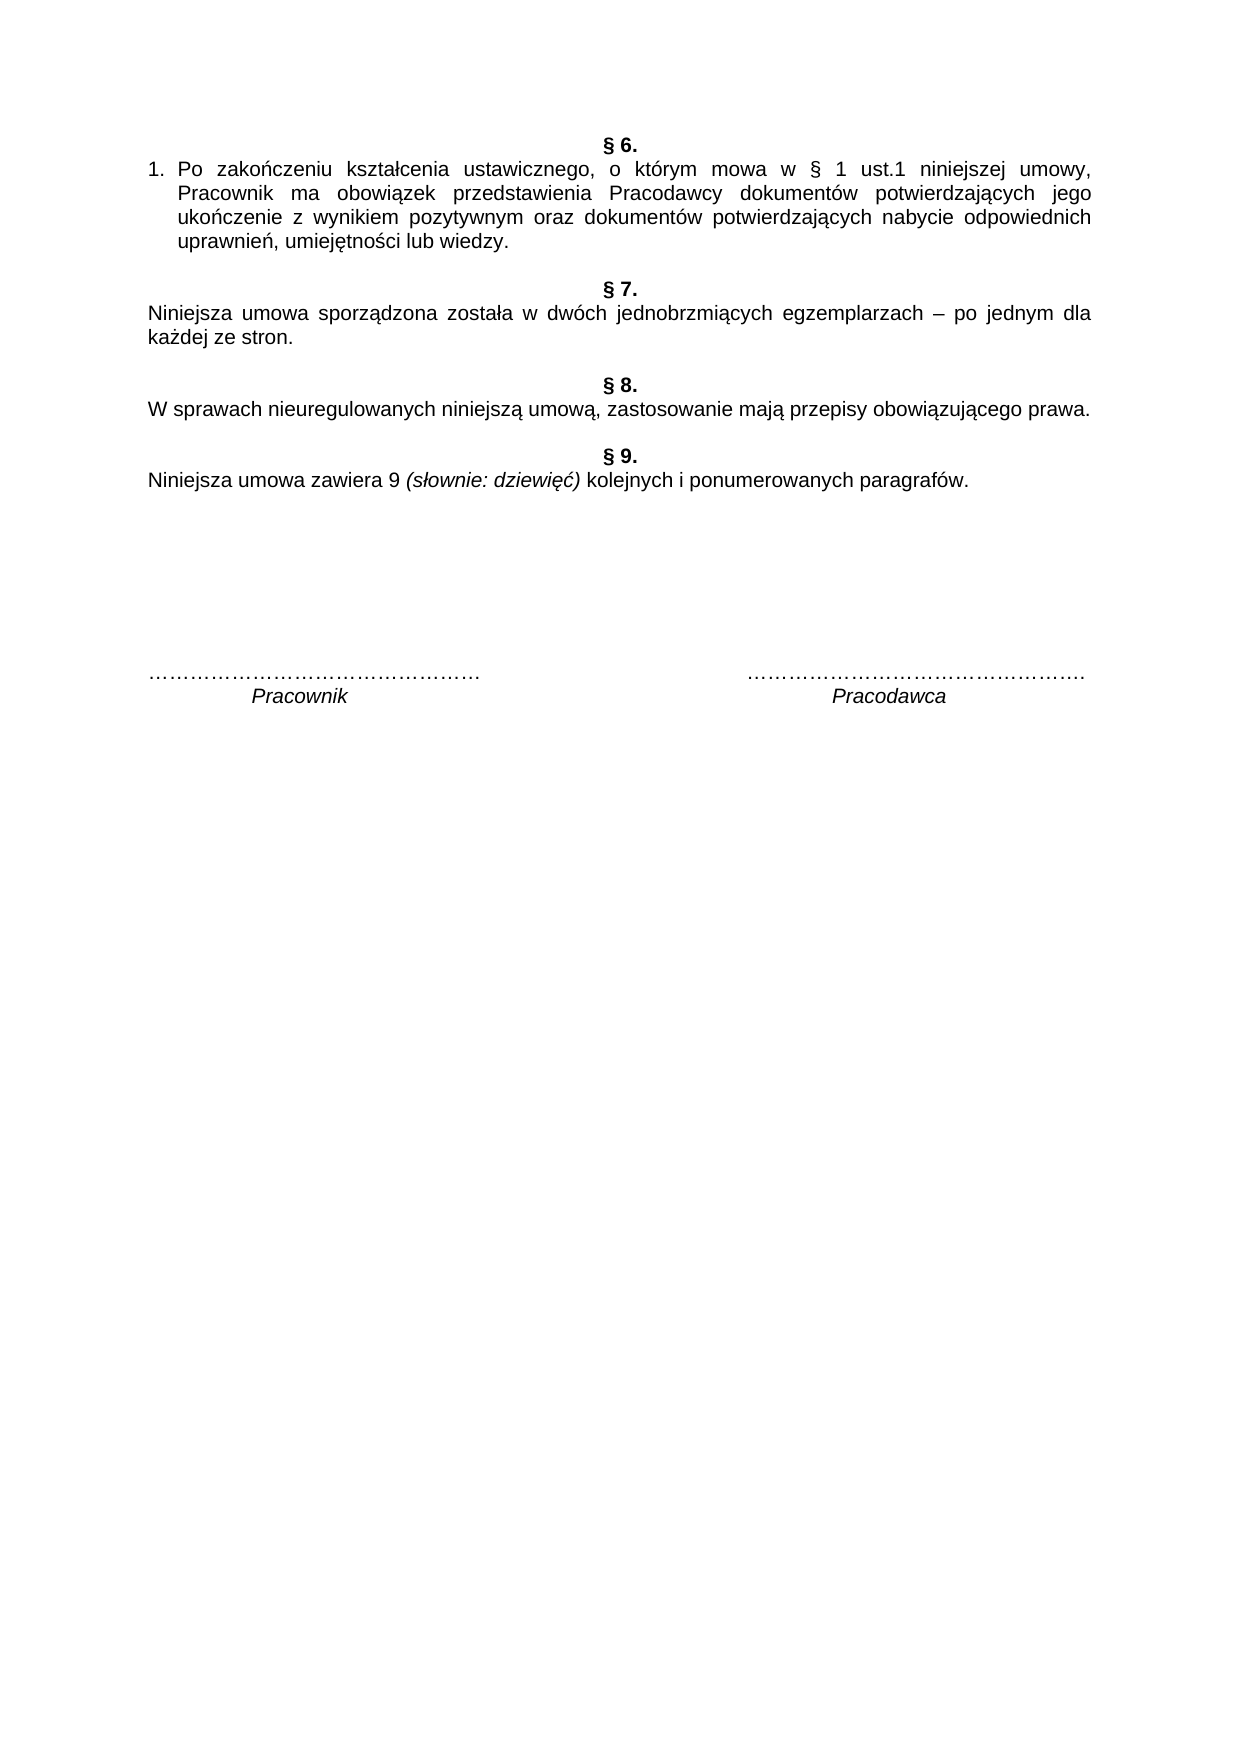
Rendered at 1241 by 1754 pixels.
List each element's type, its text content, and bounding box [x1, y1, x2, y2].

list Po zakończeniu kształcenia ustawicznego, o którym mowa w § 1 ust.1 niniejszej umowy, Pracownik ma obowiązek przedstawienia Pracodawcy dokumentów potwierdzających jego ukończenie z wynikiem pozytywnym oraz dokumentów potwierdzających nabycie odpowiednich uprawnień, umiejętności lub wiedzy. [148, 157, 1093, 253]
text § 9. [148, 444, 1093, 468]
text Niniejsza umowa zawiera 9 (słownie: dziewięć) kolejnych i ponumerowanych paragrafów. [148, 468, 1093, 492]
text W sprawach nieuregulowanych niniejszą umową, zastosowanie mają przepisy obowiązującego prawa. [148, 396, 1093, 420]
text § 7. [148, 277, 1093, 301]
text Niniejsza umowa sporządzona została w dwóch jednobrzmiących egzemplarzach – po jednym dla każdej ze stron. [148, 301, 1093, 348]
text § 8. [148, 372, 1093, 396]
text ………………………………………… …………………………………………. [148, 660, 1093, 684]
text § 6. [148, 133, 1093, 157]
text Pracownik Pracodawca [148, 684, 1093, 708]
